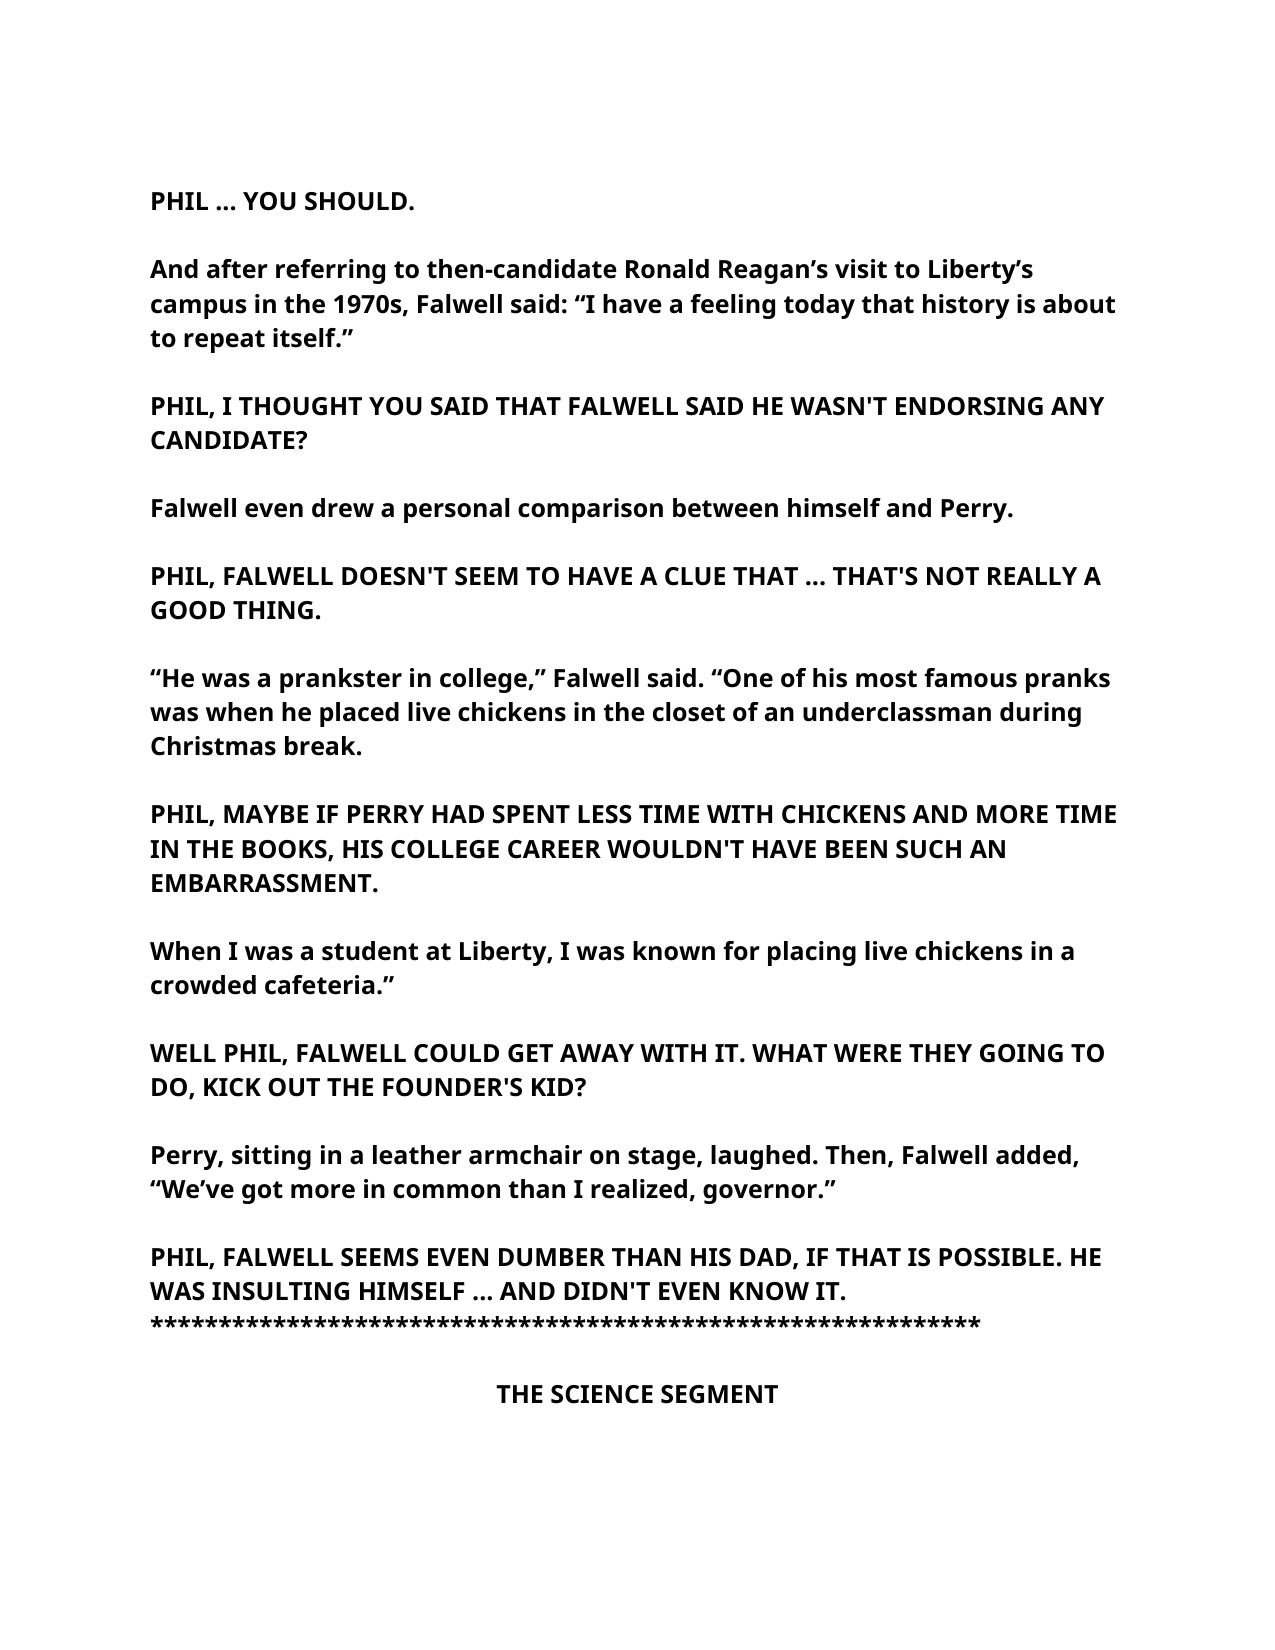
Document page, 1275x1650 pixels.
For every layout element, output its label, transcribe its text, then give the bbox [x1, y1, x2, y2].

text PHIL, FALWELL DOESN'T SEEM TO HAVE A CLUE THAT ... THAT'S NOT REALLY A GOOD THING. [150, 559, 1125, 627]
text PHIL ... YOU SHOULD. [150, 184, 1125, 218]
text And after referring to then-candidate Ronald Reagan’s visit to Liberty’s campus in the 1970s, Falwell said: “I have a feeling today that history is about to repeat itself.” [150, 252, 1125, 354]
text ************************************************************* [150, 1308, 1125, 1342]
text When I was a student at Liberty, I was known for placing live chickens in a crowded cafeteria.” [150, 933, 1125, 1002]
text PHIL, FALWELL SEEMS EVEN DUMBER THAN HIS DAD, IF THAT IS POSSIBLE. HE WAS INSULTING HIMSELF ... AND DIDN'T EVEN KNOW IT. [150, 1240, 1125, 1308]
text “He was a prankster in college,” Falwell said. “One of his most famous pranks was when he placed live chickens in the closet of an underclassman during Christmas break. [150, 661, 1125, 763]
text Falwell even drew a personal comparison between himself and Perry. [150, 491, 1125, 525]
text Perry, sitting in a leather armchair on stage, laughed. Then, Falwell added, “We’ve got more in common than I realized, governor.” [150, 1138, 1125, 1206]
text PHIL, I THOUGHT YOU SAID THAT FALWELL SAID HE WASN'T ENDORSING ANY CANDIDATE? [150, 388, 1125, 457]
text THE SCIENCE SEGMENT [150, 1376, 1125, 1410]
text WELL PHIL, FALWELL COULD GET AWAY WITH IT. WHAT WERE THEY GOING TO DO, KICK OUT THE FOUNDER'S KID? [150, 1036, 1125, 1104]
text PHIL, MAYBE IF PERRY HAD SPENT LESS TIME WITH CHICKENS AND MORE TIME IN THE BOOKS, HIS COLLEGE CAREER WOULDN'T HAVE BEEN SUCH AN EMBARRASSMENT. [150, 797, 1125, 899]
